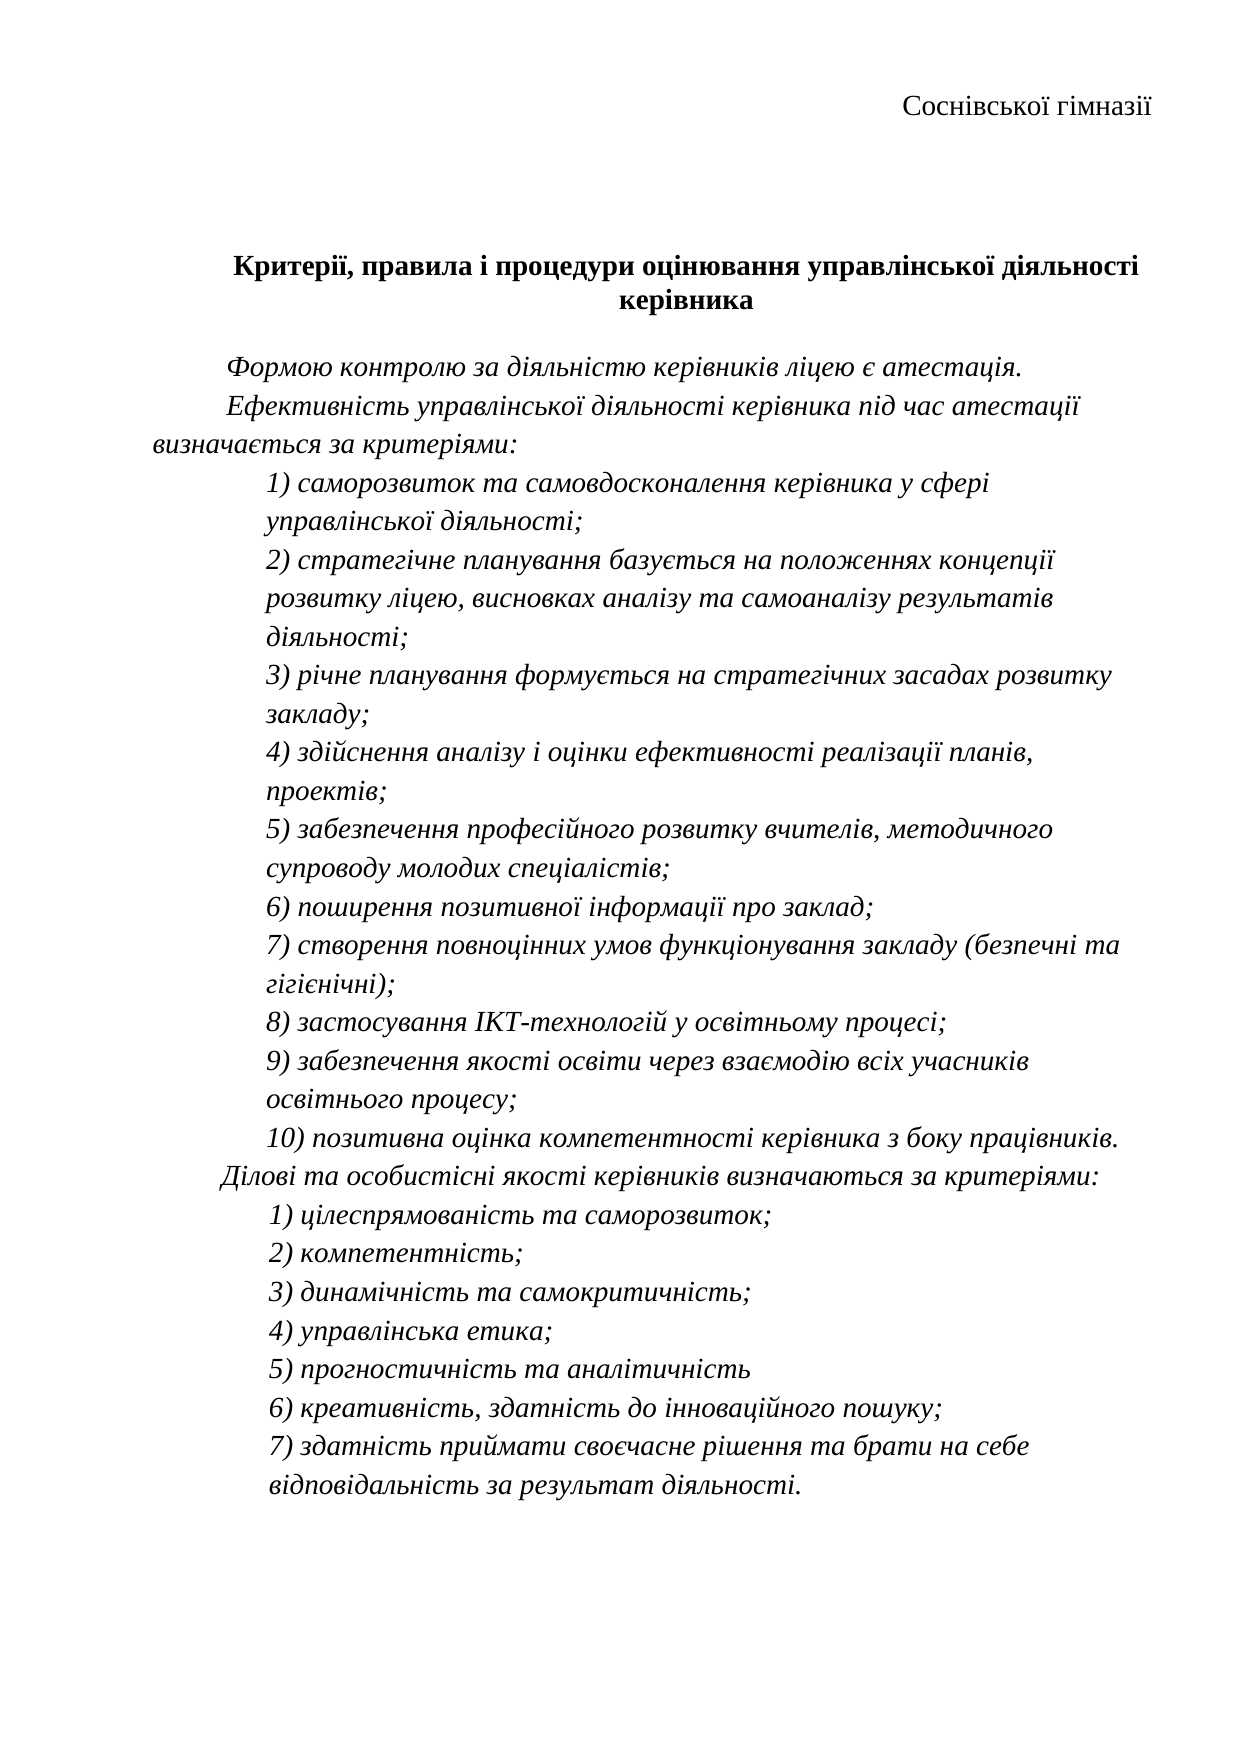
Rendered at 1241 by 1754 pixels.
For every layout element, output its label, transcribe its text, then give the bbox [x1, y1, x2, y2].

text 4) здійснення аналізу і оцінки ефективності реалізації планів, проектів; [266, 734, 1147, 807]
text 9) забезпечення якості освіти через взаємодію всіх учасників освітнього процесу; [266, 1043, 1147, 1115]
text Ділові та особистісні якості керівників визначаються за критеріями: [148, 1158, 1152, 1192]
text 2) стратегічне планування базується на положеннях концепції розвитку ліцею, висновках аналізу та самоаналізу результатів діяльності; [266, 542, 1147, 652]
text 4) управлінська етика; [269, 1313, 1147, 1346]
text 8) застосування ІКТ-технологій у освітньому процесі; [266, 1004, 1147, 1038]
text 5) забезпечення професійного розвитку вчителів, методичного супроводу молодих спеціалістів; [266, 812, 1147, 884]
subtitle Соснівської гімназії [148, 88, 1152, 122]
text 7) створення повноцінних умов функціонування закладу (безпечні та гігієнічні); [266, 927, 1147, 999]
text 1) цілеспрямованість та саморозвиток; [269, 1197, 1147, 1231]
text 3) річне планування формується на стратегічних засадах розвитку закладу; [266, 657, 1147, 729]
text 2) компетентність; [269, 1236, 1147, 1269]
text 3) динамічність та самокритичність; [269, 1274, 1147, 1308]
text 1) саморозвиток та самовдосконалення керівника у сфері управлінської діяльності; [266, 465, 1147, 537]
text 6) креативність, здатність до інноваційного пошуку; [269, 1390, 1147, 1423]
text Ефективність управлінської діяльності керівника під час атестації визначається за критеріями: [152, 388, 1152, 460]
text 6) поширення позитивної інформації про заклад; [266, 889, 1147, 922]
text Критерії, правила і процедури оцінювання управлінської діяльності керівника [221, 248, 1152, 316]
text 5) прогностичність та аналітичність [269, 1351, 1147, 1385]
text Формою контролю за діяльністю керівників ліцею є атестація. [152, 349, 1152, 383]
text 7) здатність приймати своєчасне рішення та брати на себе відповідальність за результат діяльності. [269, 1428, 1147, 1500]
text 10) позитивна оцінка компетентності керівника з боку працівників. [266, 1120, 1147, 1153]
